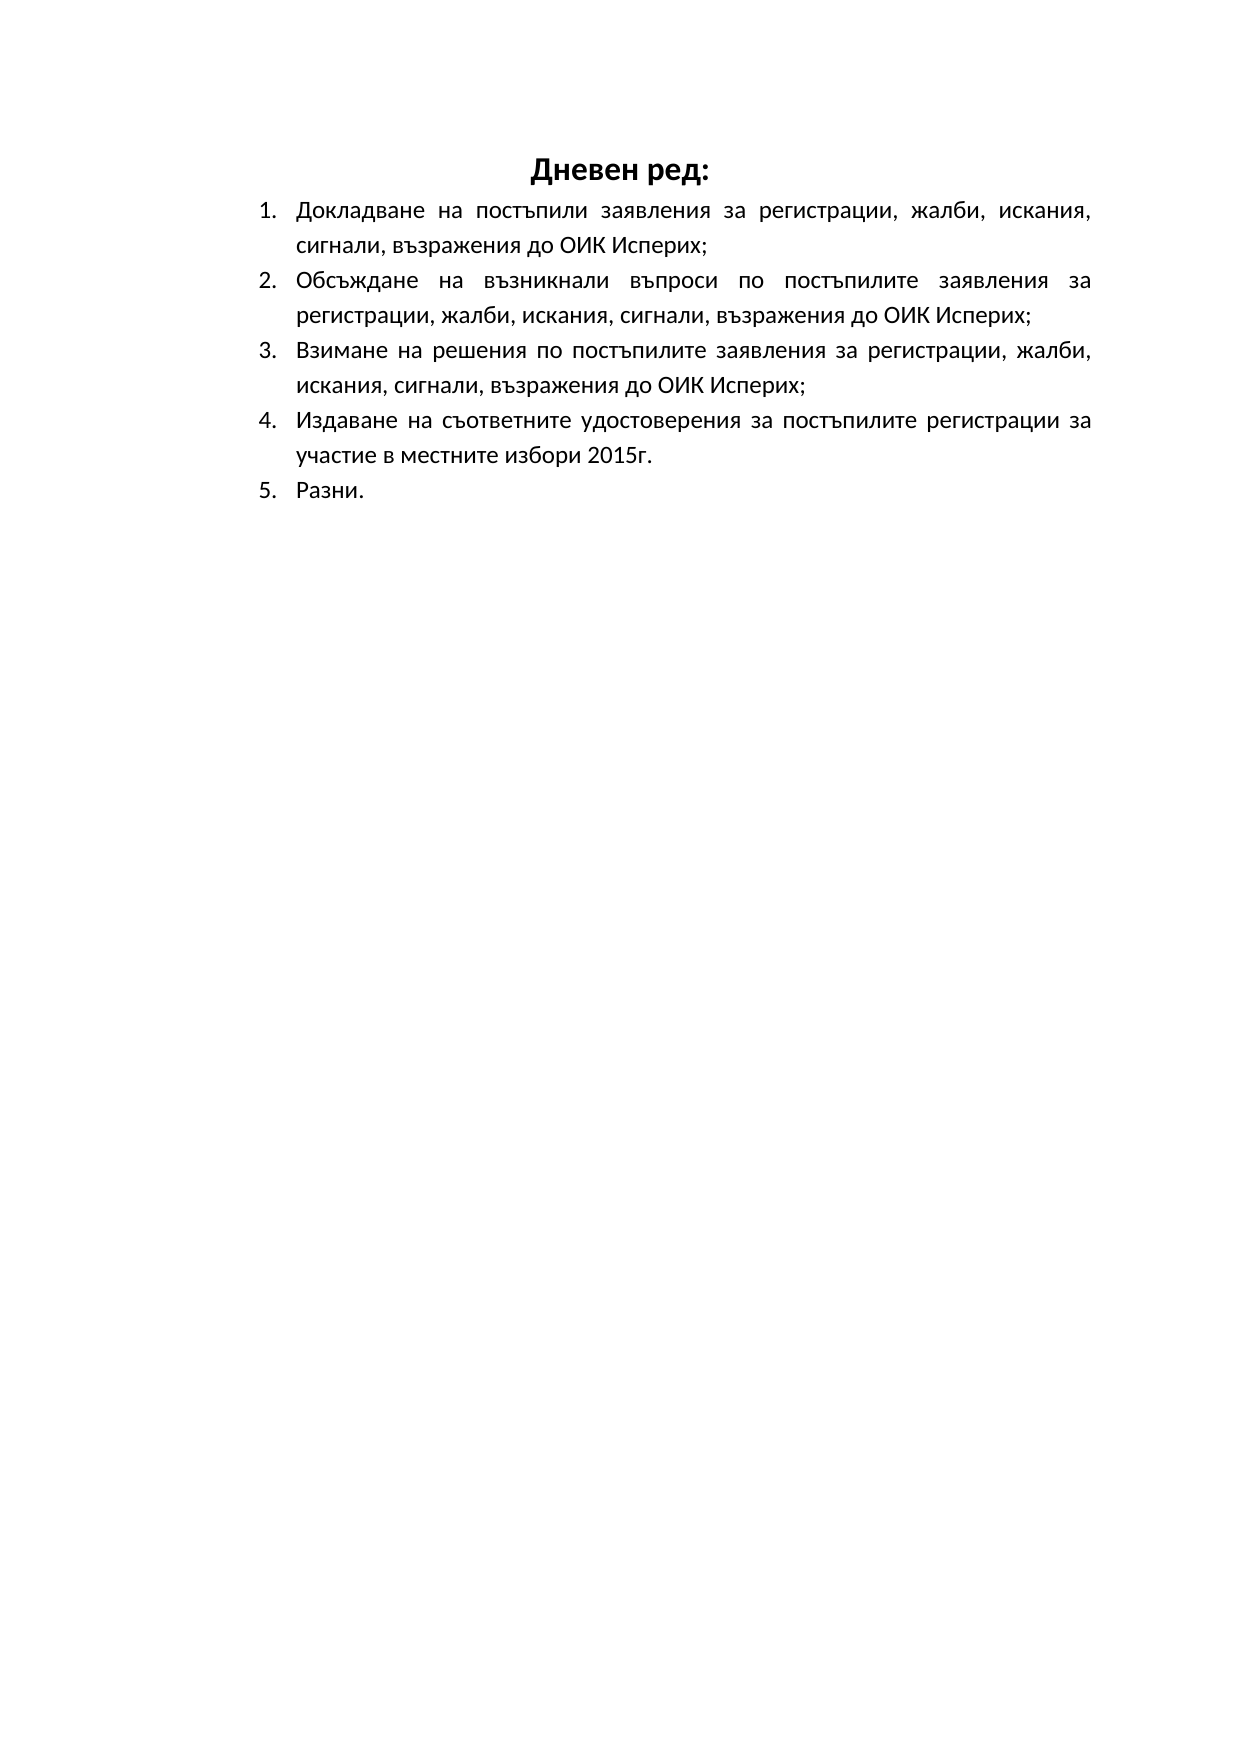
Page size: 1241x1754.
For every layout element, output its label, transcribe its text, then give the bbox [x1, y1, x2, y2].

list Разни. [258, 474, 1093, 505]
text Дневен ред: [148, 148, 1093, 188]
list Взимане на решения по постъпилите заявления за регистрации, жалби, искания, сигнали, възражения до ОИК Исперих; [258, 334, 1093, 400]
list Издаване на съответните удостоверения за постъпилите регистрации за участие в местните избори 2015г. [258, 404, 1093, 470]
list Обсъждане на възникнали въпроси по постъпилите заявления за регистрации, жалби, искания, сигнали, възражения до ОИК Исперих; [258, 264, 1093, 330]
list Докладване на постъпили заявления за регистрации, жалби, искания, сигнали, възражения до ОИК Исперих; [258, 194, 1093, 260]
